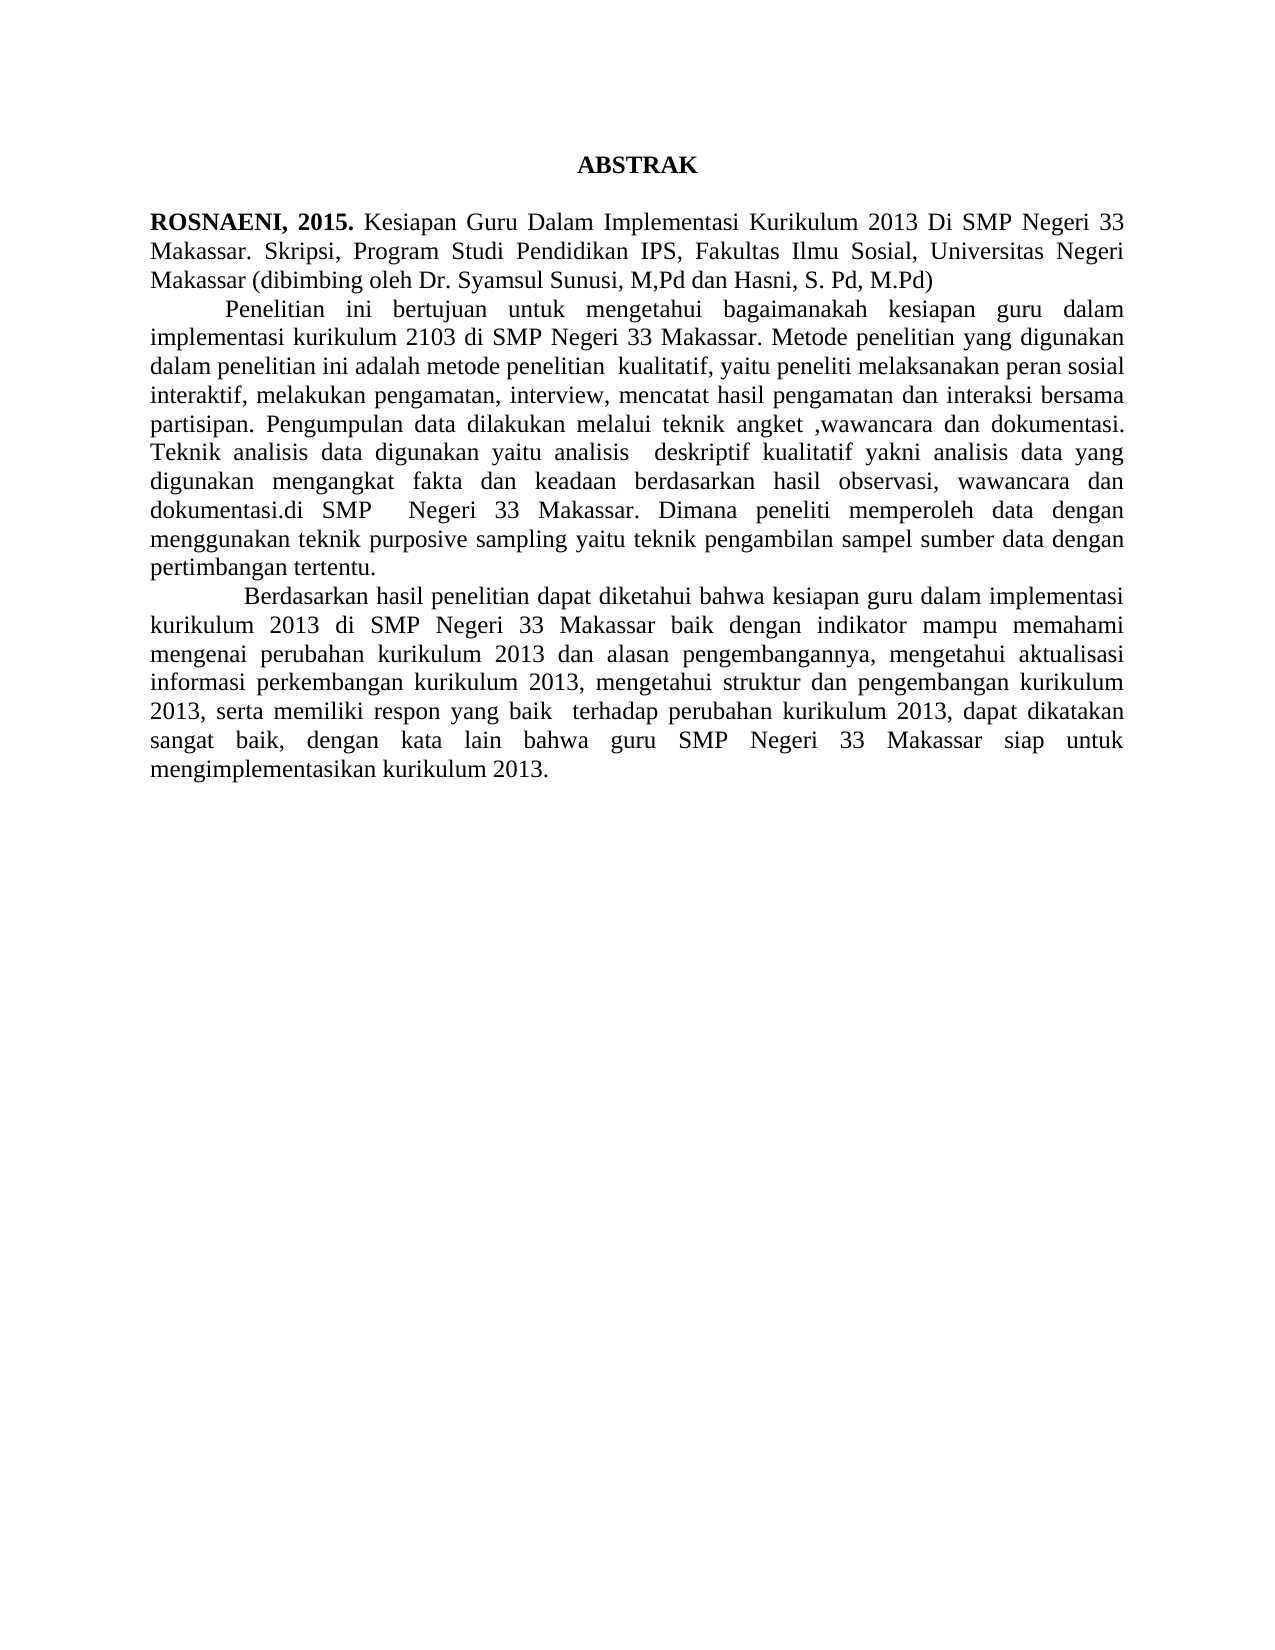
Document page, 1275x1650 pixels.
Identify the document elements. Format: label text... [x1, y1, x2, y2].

list Penelitian ini bertujuan untuk mengetahui bagaimanakah kesiapan guru dalam implementasi kurikulum 2103 di SMP Negeri 33 Makassar. Metode penelitian yang digunakan dalam penelitian ini adalah metode penelitian kualitatif, yaitu peneliti melaksanakan peran sosial interaktif, melakukan pengamatan, interview, mencatat hasil pengamatan dan interaksi bersama partisipan. Pengumpulan data dilakukan melalui teknik angket ,wawancara dan dokumentasi. Teknik analisis data digunakan yaitu analisis deskriptif kualitatif yakni analisis data yang digunakan mengangkat fakta dan keadaan berdasarkan hasil observasi, wawancara dan dokumentasi.di SMP Negeri 33 Makassar. Dimana peneliti memperoleh data dengan menggunakan teknik purposive sampling yaitu teknik pengambilan sampel sumber data dengan pertimbangan tertentu. [150, 294, 1125, 581]
text ROSNAENI, 2015. Kesiapan Guru Dalam Implementasi Kurikulum 2013 Di SMP Negeri 33 Makassar. Skripsi, Program Studi Pendidikan IPS, Fakultas Ilmu Sosial, Universitas Negeri Makassar (dibimbing oleh Dr. Syamsul Sunusi, M,Pd dan Hasni, S. Pd, M.Pd) [150, 207, 1125, 294]
text ABSTRAK [150, 150, 1125, 179]
text Berdasarkan hasil penelitian dapat diketahui bahwa kesiapan guru dalam implementasi kurikulum 2013 di SMP Negeri 33 Makassar baik dengan indikator mampu memahami mengenai perubahan kurikulum 2013 dan alasan pengembangannya, mengetahui aktualisasi informasi perkembangan kurikulum 2013, mengetahui struktur dan pengembangan kurikulum 2013, serta memiliki respon yang baik terhadap perubahan kurikulum 2013, dapat dikatakan sangat baik, dengan kata lain bahwa guru SMP Negeri 33 Makassar siap untuk mengimplementasikan kurikulum 2013. [150, 581, 1125, 782]
